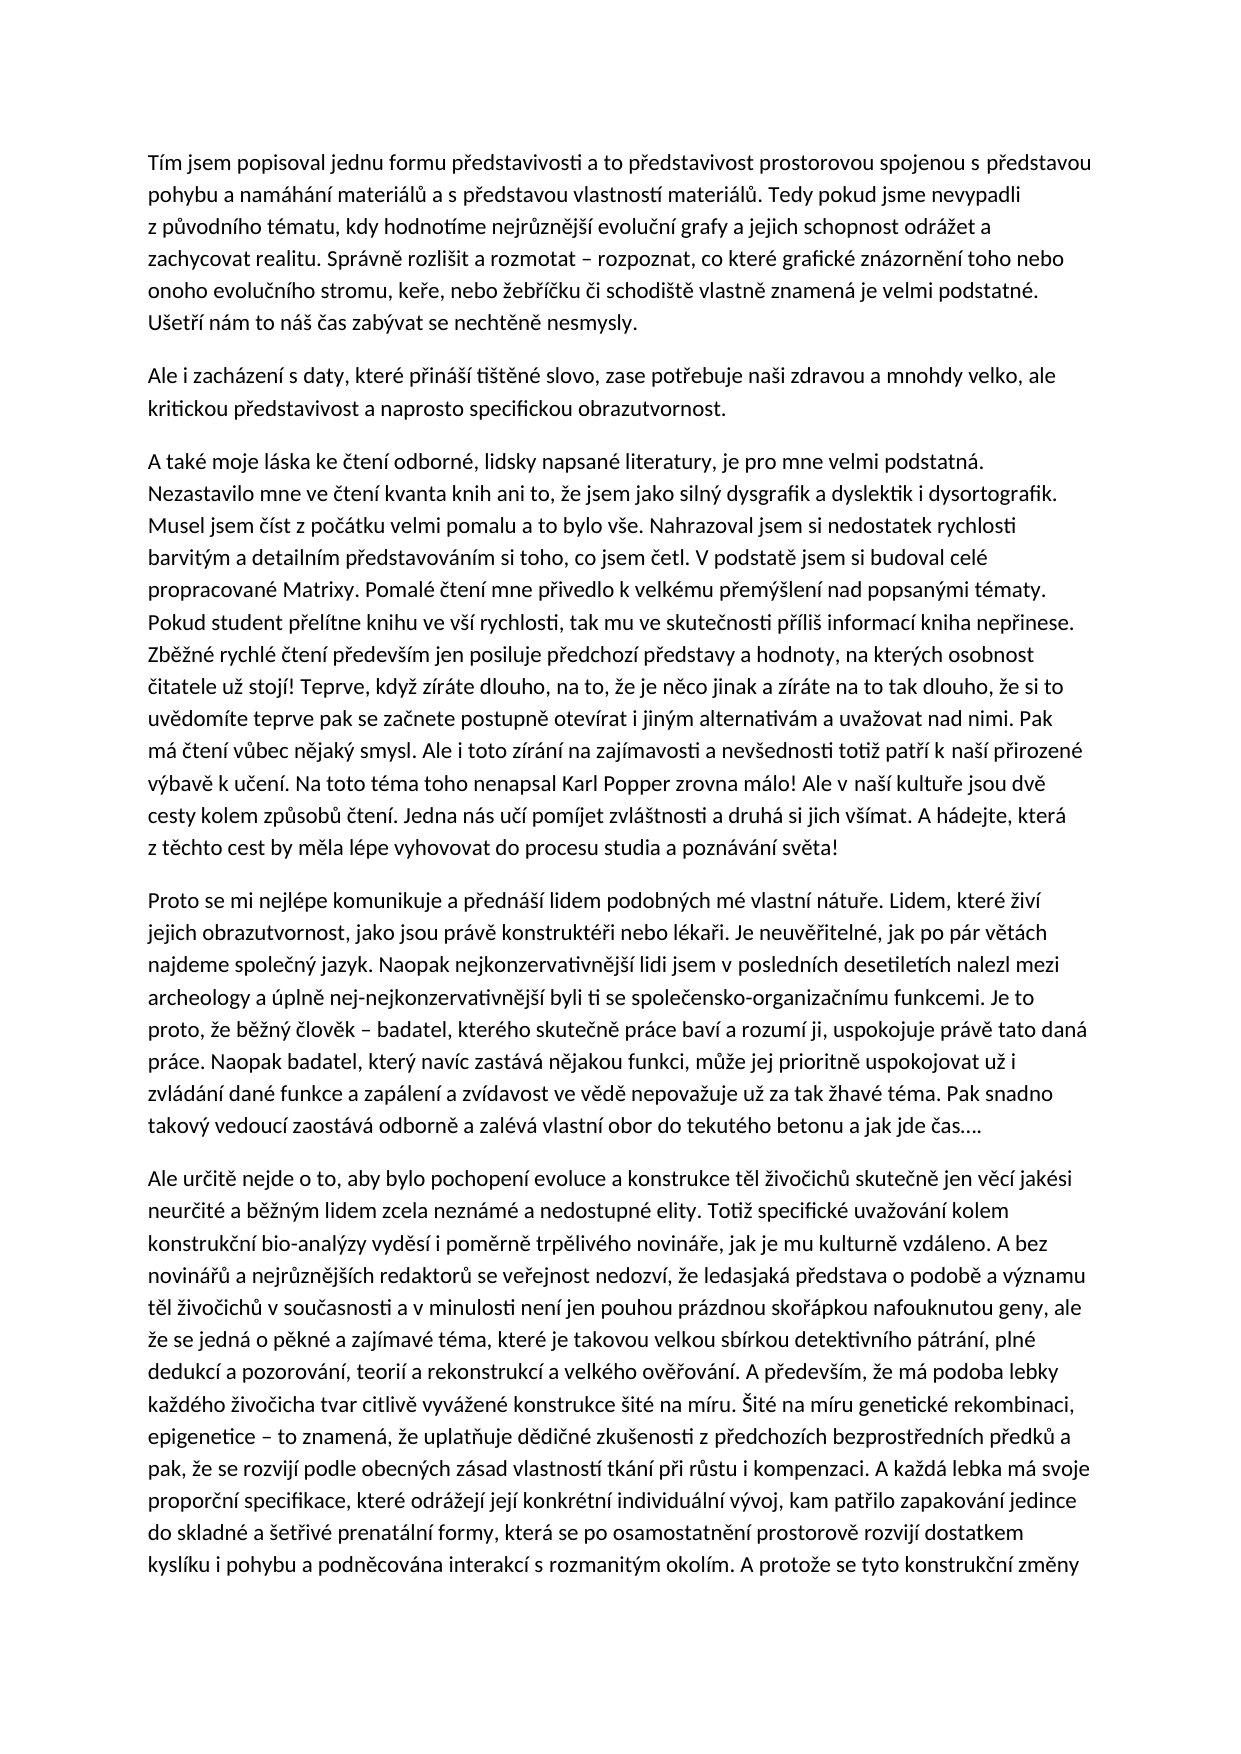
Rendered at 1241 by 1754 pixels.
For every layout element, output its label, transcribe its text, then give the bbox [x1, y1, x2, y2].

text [148, 1164, 1093, 1579]
text Tím jsem popisoval jednu formu představivosti a to představivost prostorovou spojenou s představou pohybu a namáhání materiálů a s představou vlastností materiálů. Tedy pokud jsme nevypadli z původního tématu, kdy hodnotíme nejrůznější evoluční grafy a jejich schopnost odrážet a zachycovat realitu. Správně rozlišit a rozmotat – rozpoznat, co které grafické znázornění toho nebo onoho evolučního stromu, keře, nebo žebříčku či schodiště vlastně znamená je velmi podstatné. Ušetří nám to náš čas zabývat se nechtěně nesmysly. [148, 148, 1093, 337]
text Proto se mi nejlépe komunikuje a přednáší lidem podobných mé vlastní nátuře. Lidem, které živí jejich obrazutvornost, jako jsou právě konstruktéři nebo lékaři. Je neuvěřitelné, jak po pár větách najdeme společný jazyk. Naopak nejkonzervativnější lidi jsem v posledních desetiletích nalezl mezi archeology a úplně nej-nejkonzervativnější byli ti se společensko-organizačnímu funkcemi. Je to proto, že běžný člověk – badatel, kterého skutečně práce baví a rozumí ji, uspokojuje právě tato daná práce. Naopak badatel, který navíc zastává nějakou funkci, může jej prioritně uspokojovat už i zvládání dané funkce a zapálení a zvídavost ve vědě nepovažuje už za tak žhavé téma. Pak snadno takový vedoucí zaostává odborně a zalévá vlastní obor do tekutého betonu a jak jde čas…. [148, 886, 1093, 1139]
text A také moje láska ke čtení odborné, lidsky napsané literatury, je pro mne velmi podstatná. Nezastavilo mne ve čtení kvanta knih ani to, že jsem jako silný dysgrafik a dyslektik i dysortografik. Musel jsem číst z počátku velmi pomalu a to bylo vše. Nahrazoval jsem si nedostatek rychlosti barvitým a detailním představováním si toho, co jsem četl. V podstatě jsem si budoval celé propracované Matrixy. Pomalé čtení mne přivedlo k velkému přemýšlení nad popsanými tématy. Pokud student přelítne knihu ve vší rychlosti, tak mu ve skutečnosti příliš informací kniha nepřinese. Zběžné rychlé čtení především jen posiluje předchozí představy a hodnoty, na kterých osobnost čitatele už stojí! Teprve, když zíráte dlouho, na to, že je něco jinak a zíráte na to tak dlouho, že si to uvědomíte teprve pak se začnete postupně otevírat i jiným alternativám a uvažovat nad nimi. Pak má čtení vůbec nějaký smysl. Ale i toto zírání na zajímavosti a nevšednosti totiž patří k naší přirozené výbavě k učení. Na toto téma toho nenapsal Karl Popper zrovna málo! Ale v naší kultuře jsou dvě cesty kolem způsobů čtení. Jedna nás učí pomíjet zvláštnosti a druhá si jich všímat. A hádejte, která z těchto cest by měla lépe vyhovovat do procesu studia a poznávání světa! [148, 447, 1093, 861]
text Ale i zacházení s daty, které přináší tištěné slovo, zase potřebuje naši zdravou a mnohdy velko, ale kritickou představivost a naprosto specifickou obrazutvornost. [148, 362, 1093, 422]
